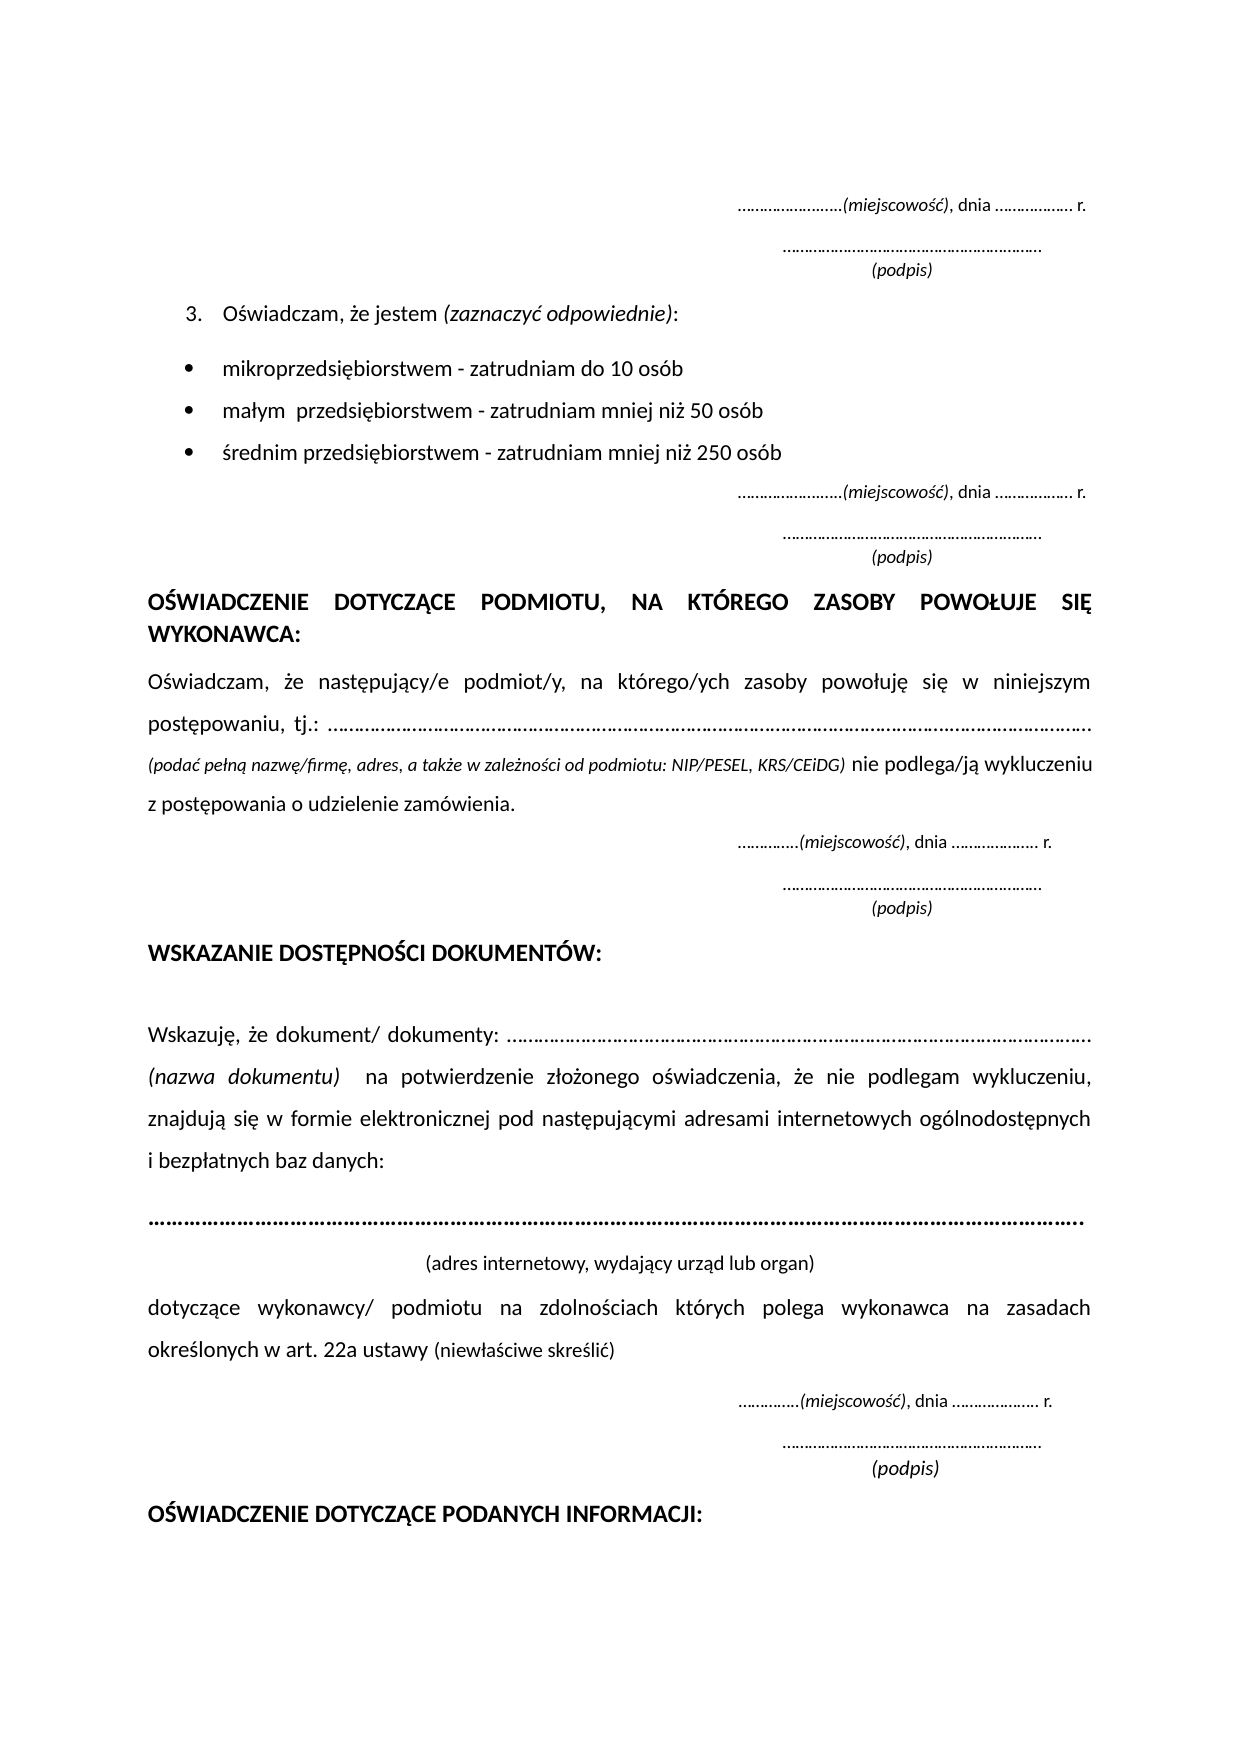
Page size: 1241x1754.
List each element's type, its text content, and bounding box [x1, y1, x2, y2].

text Wskazuję, że dokument/ dokumenty: ………………………………………………………………………………………………… (nazwa dokumentu) na potwierdzenie złożonego oświadczenia, że nie podlegam wykluczeniu, znajdują się w formie elektronicznej pod następującymi adresami internetowych ogólnodostępnych i bezpłatnych baz danych: [148, 1020, 1093, 1174]
text ………………………………………………………………………………………………………………………………………….. [148, 1201, 1093, 1231]
text ……………….…..(miejscowość), dnia ……………… r. [738, 480, 1093, 503]
text …………..(miejscowość), dnia ……………….. r. [148, 831, 1093, 853]
text …………………………………………………… (podpis) [783, 521, 1093, 568]
text Oświadczam, że następujący/e podmiot/y, na którego/ych zasoby powołuję się w niniejszym postępowaniu, tj.: ……………………………………………………………………………………………………….……………………… (podać pełną nazwę/firmę, adres, a także w zależności od podmiotu: NIP/PESEL, KRS/CEiDG) nie podlega/ją wykluczeniu z postępowania o udzielenie zamówienia. [148, 667, 1093, 817]
list Oświadczam, że jestem (zaznaczyć odpowiednie): [185, 299, 1093, 327]
list średnim przedsiębiorstwem - zatrudniam mniej niż 250 osób [185, 438, 1093, 466]
text ……………….…..(miejscowość), dnia ……………… r. [738, 193, 1093, 216]
text dotyczące wykonawcy/ podmiotu na zdolnościach których polega wykonawca na zasadach określonych w art. 22a ustawy (niewłaściwe skreślić) [148, 1293, 1093, 1363]
list mikroprzedsiębiorstwem - zatrudniam do 10 osób [185, 354, 1093, 382]
text WSKAZANIE DOSTĘPNOŚCI DOKUMENTÓW: [148, 937, 1093, 968]
text …………………………………………………… (podpis) [782, 1431, 1093, 1480]
text …………………………………………………… (podpis) [783, 234, 1093, 281]
text …………………………………………………… (podpis) [783, 872, 1093, 919]
text OŚWIADCZENIE DOTYCZĄCE PODANYCH INFORMACJI: [148, 1498, 1093, 1529]
text OŚWIADCZENIE DOTYCZĄCE PODMIOTU, NA KTÓREGO ZASOBY POWOŁUJE SIĘ WYKONAWCA: [148, 586, 1093, 649]
text (adres internetowy, wydający urząd lub organ) [148, 1250, 1093, 1275]
text …………..(miejscowość), dnia ……………….. r. [148, 1390, 1093, 1413]
list małym przedsiębiorstwem - zatrudniam mniej niż 50 osób [185, 396, 1093, 424]
